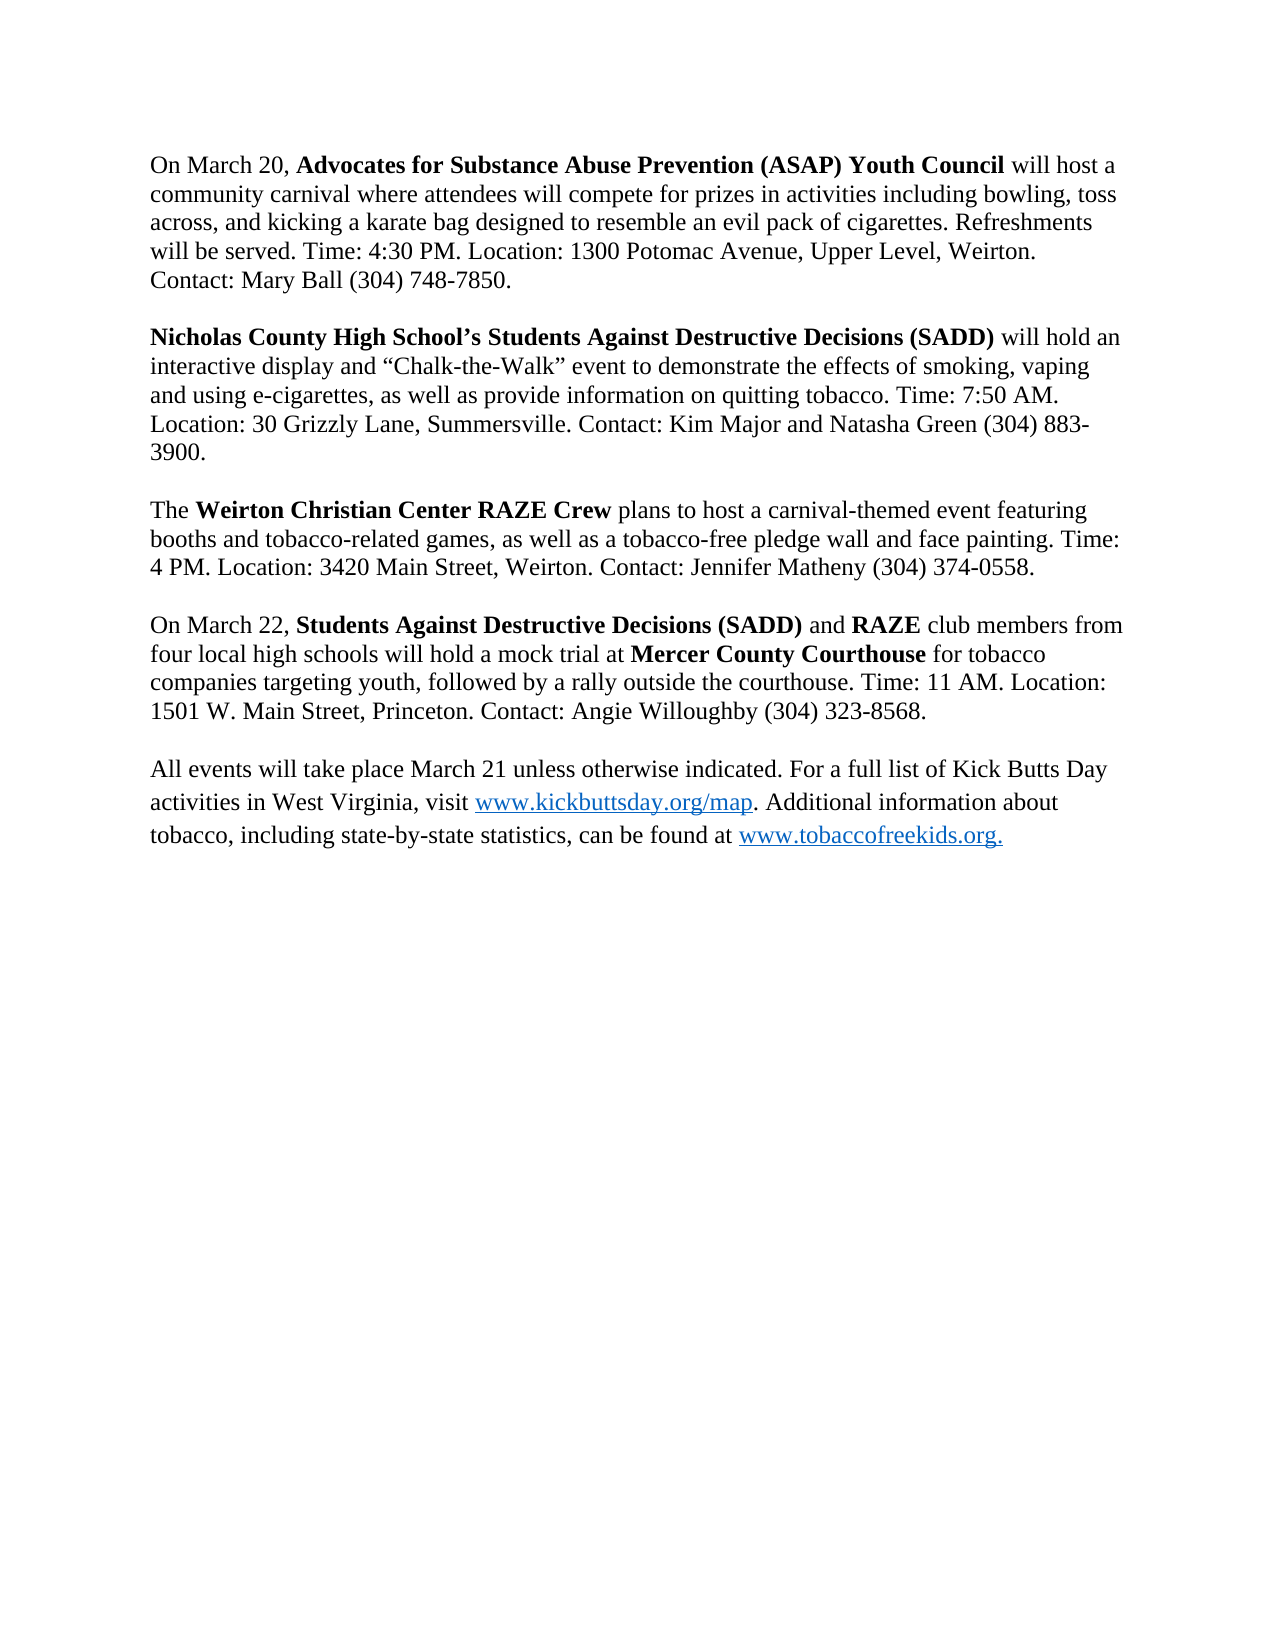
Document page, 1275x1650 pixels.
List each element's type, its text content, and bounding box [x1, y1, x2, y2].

text The Weirton Christian Center RAZE Crew plans to host a carnival-themed event featuring booths and tobacco-related games, as well as a tobacco-free pledge wall and face painting. Time: 4 PM. Location: 3420 Main Street, Weirton. Contact: Jennifer Matheny (304) 374-0558. [150, 495, 1125, 581]
text On March 22, Students Against Destructive Decisions (SADD) and RAZE club members from four local high schools will hold a mock trial at Mercer County Courthouse for tobacco companies targeting youth, followed by a rally outside the courthouse. Time: 11 AM. Location: 1501 W. Main Street, Princeton. Contact: Angie Willoughby (304) 323-8568. [150, 610, 1125, 725]
text On March 20, Advocates for Substance Abuse Prevention (ASAP) Youth Council will host a community carnival where attendees will compete for prizes in activities including bowling, toss across, and kicking a karate bag designed to resemble an evil pack of cigarettes. Refreshments will be served. Time: 4:30 PM. Location: 1300 Potomac Avenue, Upper Level, Weirton. Contact: Mary Ball (304) 748-7850. [150, 150, 1125, 294]
text All events will take place March 21 unless otherwise indicated. For a full list of Kick Butts Day activities in West Virginia, visit www.kickbuttsday.org/map. Additional information about tobacco, including state-by-state statistics, can be found at www.tobaccofreekids.org. [150, 754, 1125, 848]
text Nicholas County High School’s Students Against Destructive Decisions (SADD) will hold an interactive display and “Chalk-the-Walk” event to demonstrate the effects of smoking, vaping and using e-cigarettes, as well as provide information on quitting tobacco. Time: 7:50 AM. Location: 30 Grizzly Lane, Summersville. Contact: Kim Major and Natasha Green (304) 883-3900. [150, 322, 1125, 466]
